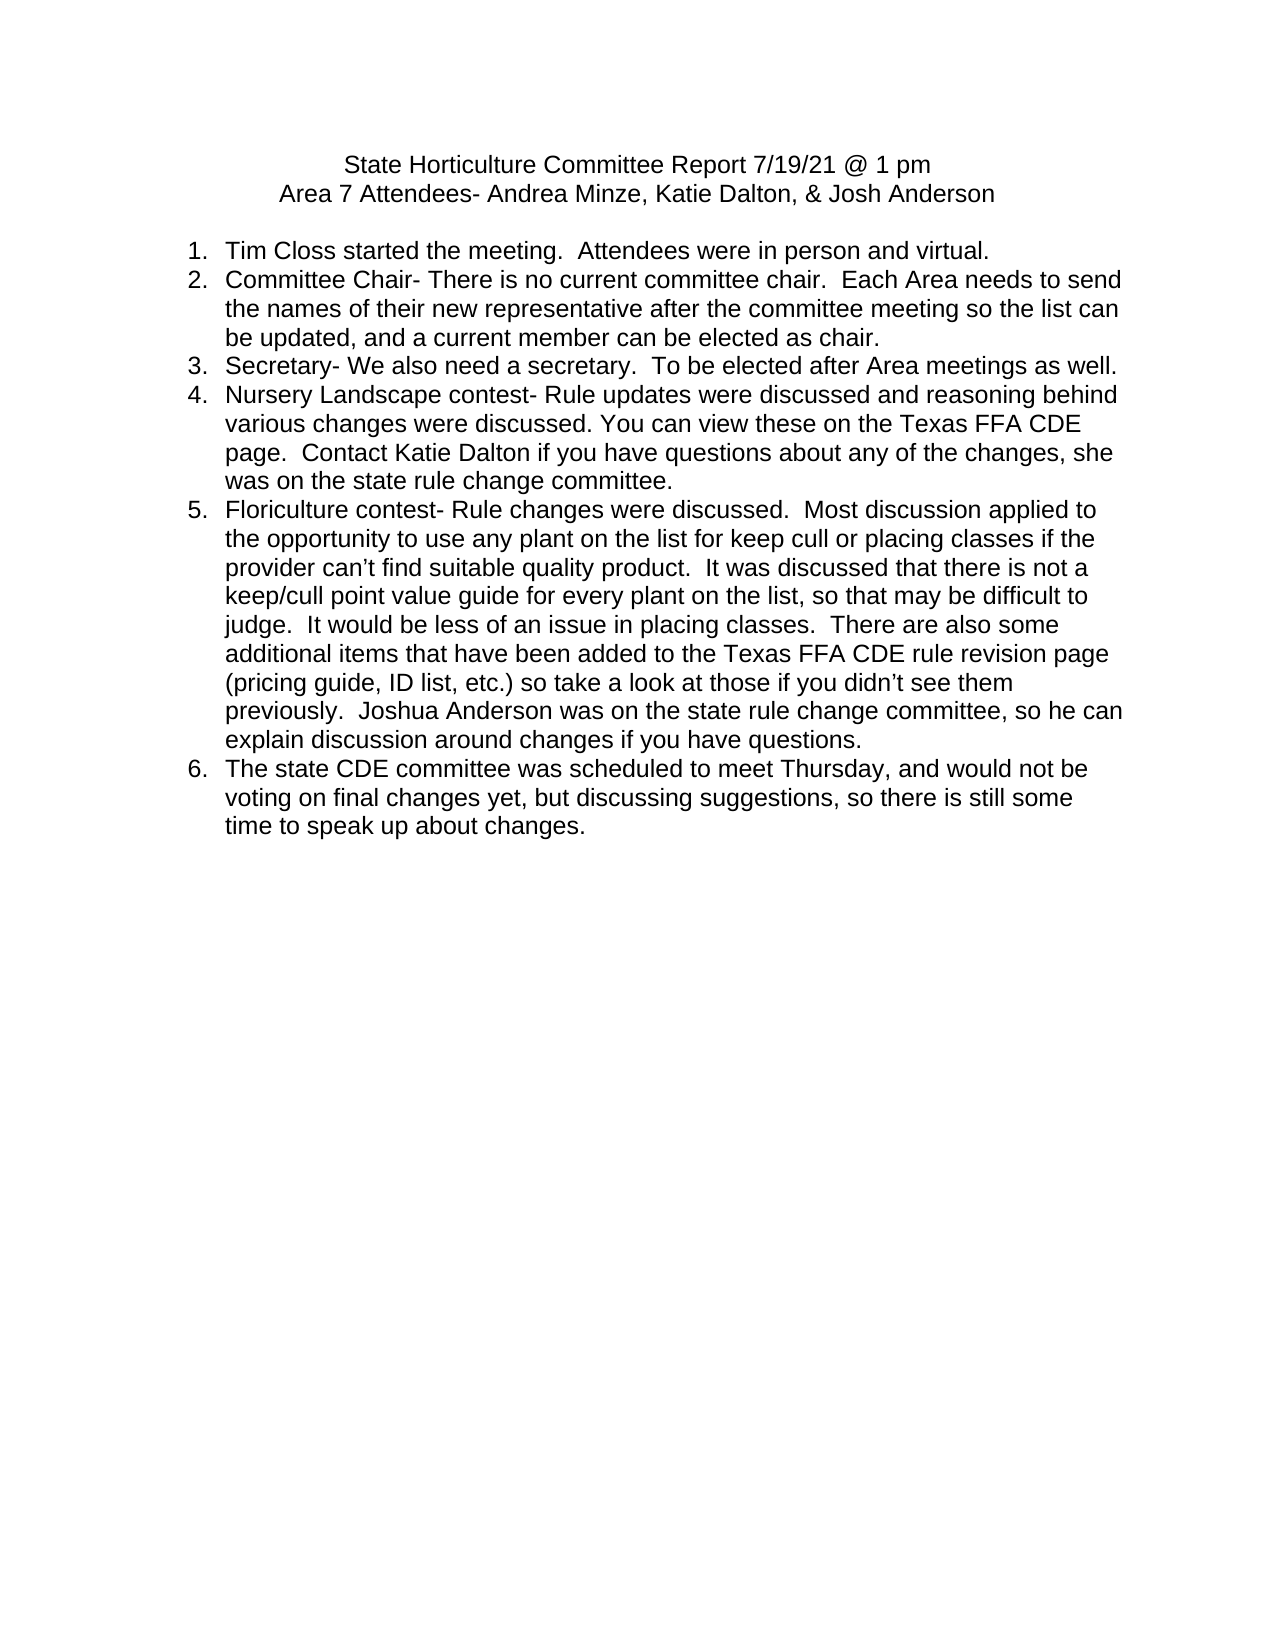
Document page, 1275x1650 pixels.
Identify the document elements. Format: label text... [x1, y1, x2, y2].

list Secretary- We also need a secretary. To be elected after Area meetings as well. [187, 351, 1125, 380]
list Floriculture contest- Rule changes were discussed. Most discussion applied to the opportunity to use any plant on the list for keep cull or placing classes if the provider can’t find suitable quality product. It was discussed that there is not a keep/cull point value guide for every plant on the list, so that may be difficult to judge. It would be less of an issue in placing classes. There are also some additional items that have been added to the Texas FFA CDE rule revision page (pricing guide, ID list, etc.) so take a look at those if you didn’t see them previously. Joshua Anderson was on the state rule change committee, so he can explain discussion around changes if you have questions. [187, 495, 1125, 754]
list Committee Chair- There is no current committee chair. Each Area needs to send the names of their new representative after the committee meeting so the list can be updated, and a current member can be elected as chair. [187, 265, 1125, 351]
list Tim Closs started the meeting. Attendees were in person and virtual. [187, 236, 1125, 265]
text Area 7 Attendees- Andrea Minze, Katie Dalton, & Josh Anderson [150, 179, 1125, 207]
list Nursery Landscape contest- Rule updates were discussed and reasoning behind various changes were discussed. You can view these on the Texas FFA CDE page. Contact Katie Dalton if you have questions about any of the changes, she was on the state rule change committee. [187, 380, 1125, 495]
list The state CDE committee was scheduled to meet Thursday, and would not be voting on final changes yet, but discussing suggestions, so there is still some time to speak up about changes. [187, 754, 1125, 840]
text State Horticulture Committee Report 7/19/21 @ 1 pm [150, 150, 1125, 179]
